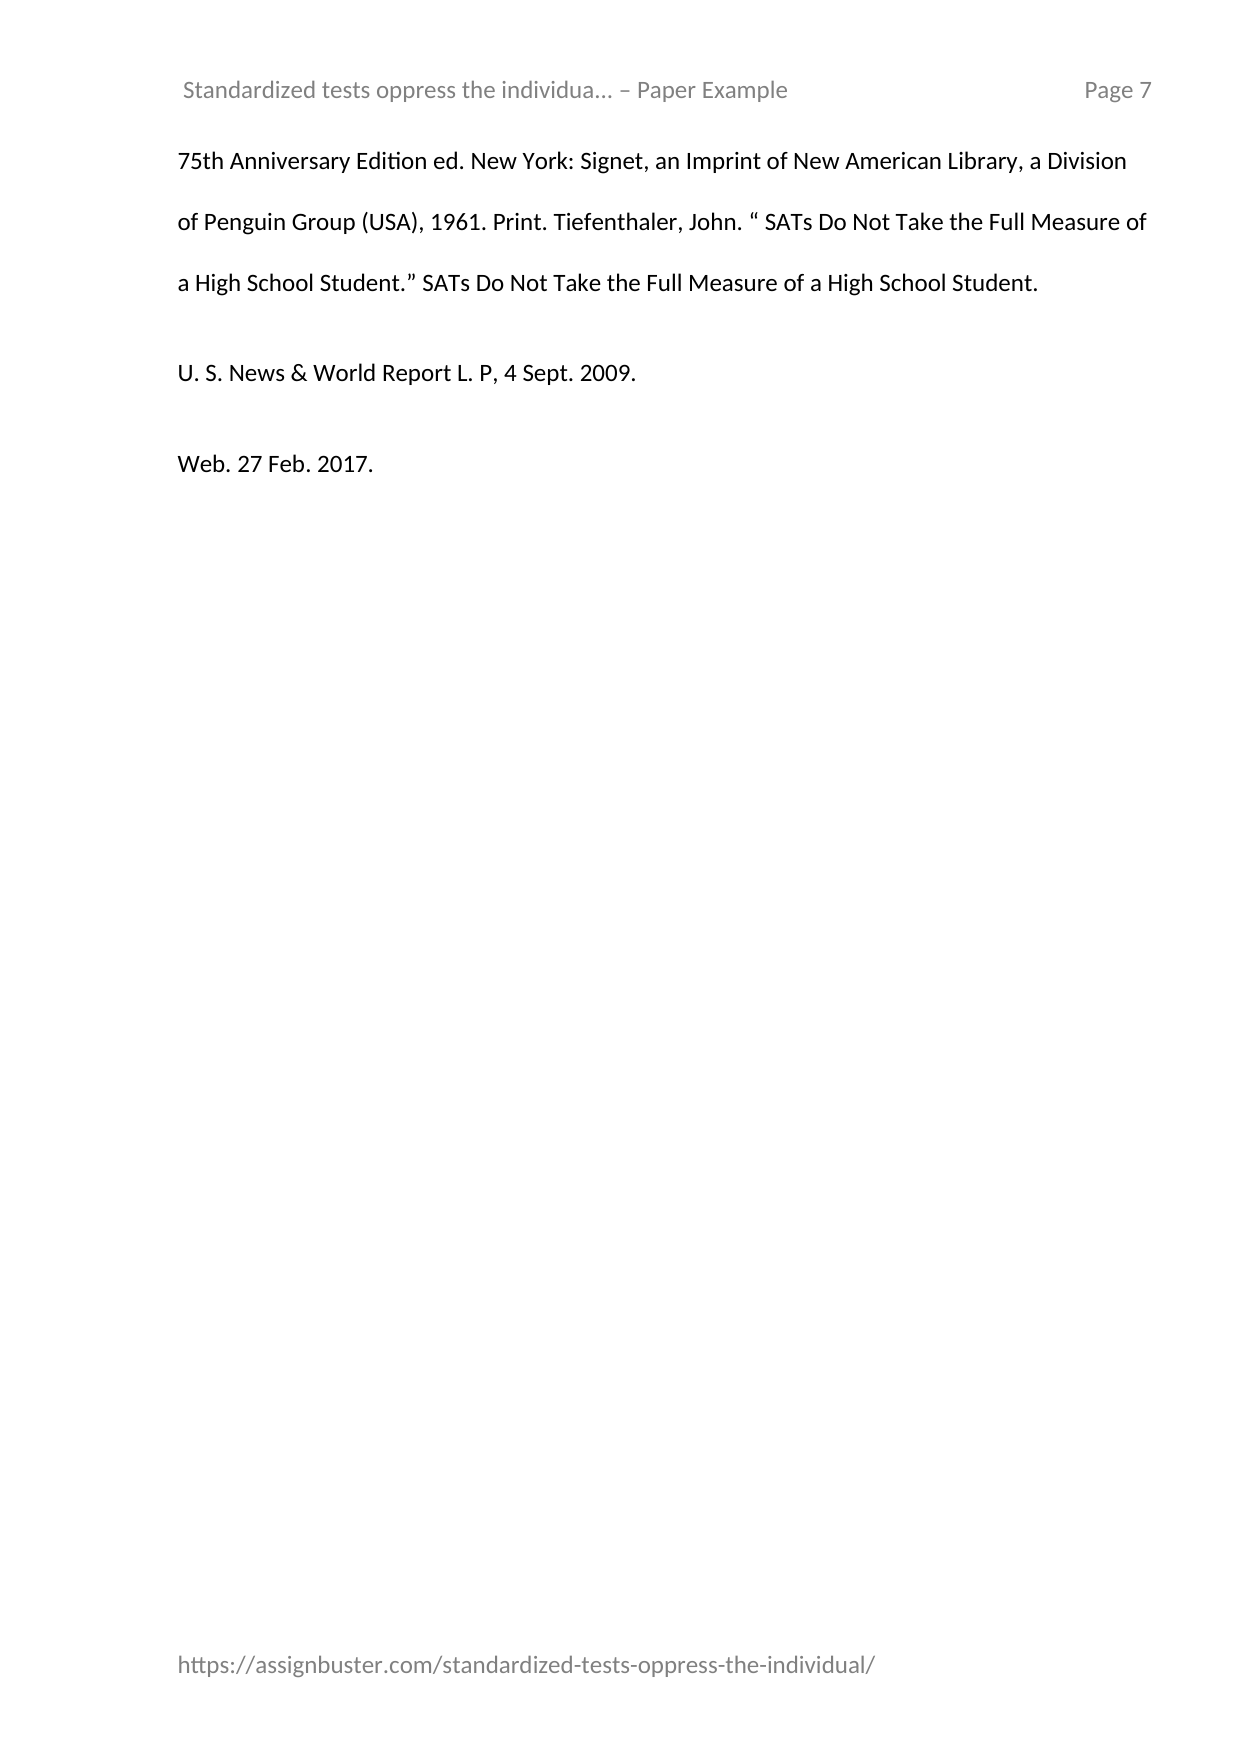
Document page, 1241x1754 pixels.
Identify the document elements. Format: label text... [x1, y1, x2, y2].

text U. S. News & World Report L. P, 4 Sept. 2009. [177, 358, 1152, 388]
text Web. 27 Feb. 2017. [177, 448, 1152, 479]
text 75th Anniversary Edition ed. New York: Signet, an Imprint of New American Library, a Division of Penguin Group (USA), 1961. Print. Tiefenthaler, John. “ SATs Do Not Take the Full Measure of a High School Student.” SATs Do Not Take the Full Measure of a High School Student. [177, 145, 1152, 298]
